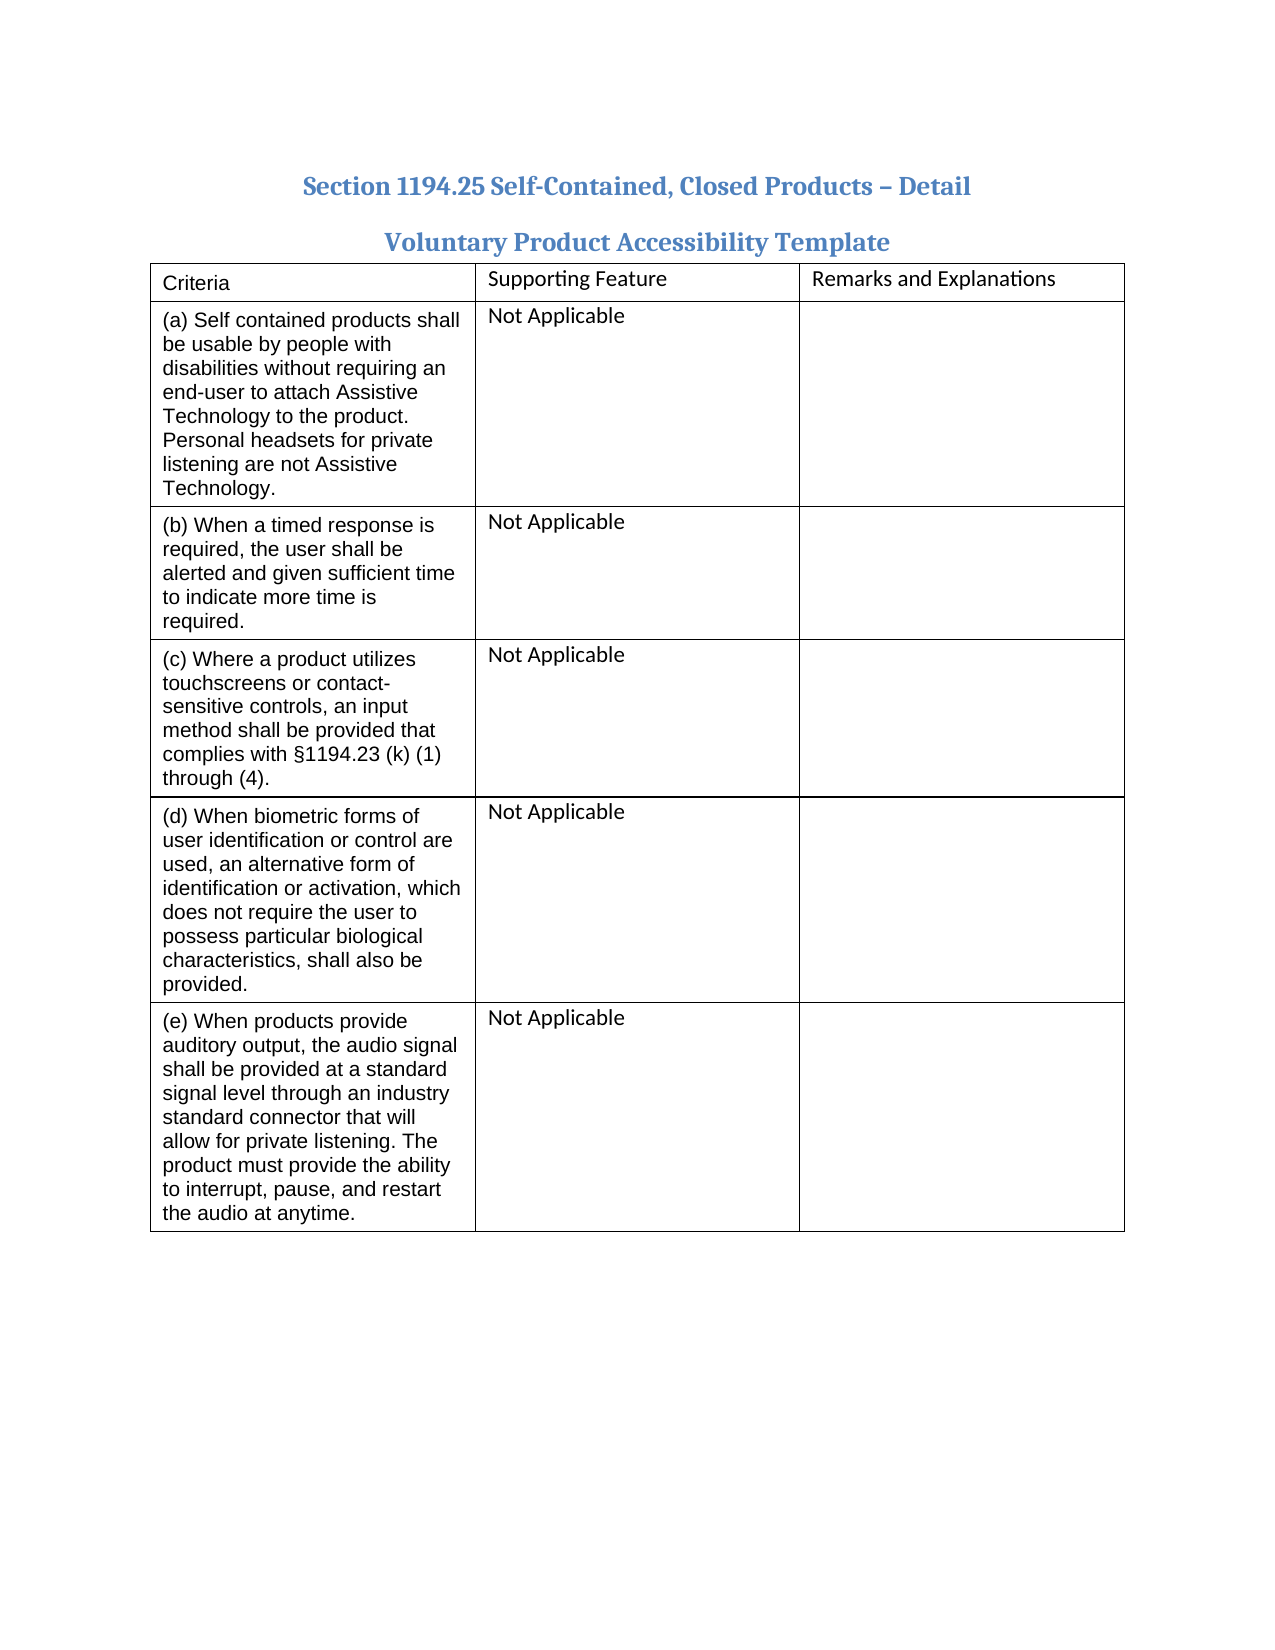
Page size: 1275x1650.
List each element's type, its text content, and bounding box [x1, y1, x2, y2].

table_cell (e) When products provide auditory output, the audio signal shall be provided at a standard signal level through an industry standard connector that will allow for private listening. The product must provide the ability to interrupt, pause, and restart the audio at anytime. [151, 1003, 475, 1231]
table_cell [800, 1003, 1124, 1231]
table_header Remarks and Explanations [800, 264, 1124, 301]
table_cell [800, 640, 1124, 796]
table_header Supporting Feature [476, 264, 799, 301]
table_header Criteria [151, 264, 475, 301]
table_cell [800, 302, 1124, 506]
subtitle Section 1194.25 Self-Contained, Closed Products – Detail [150, 171, 1125, 202]
table_cell [800, 798, 1124, 1002]
table_cell (c) Where a product utilizes touchscreens or contact-sensitive controls, an input method shall be provided that complies with §1194.23 (k) (1) through (4). [151, 640, 475, 796]
table_cell (b) When a timed response is required, the user shall be alerted and given sufficient time to indicate more time is required. [151, 507, 475, 639]
subtitle Voluntary Product Accessibility Template [150, 227, 1125, 258]
table_cell (d) When biometric forms of user identification or control are used, an alternative form of identification or activation, which does not require the user to possess particular biological characteristics, shall also be provided. [151, 798, 475, 1002]
table_cell (a) Self contained products shall be usable by people with disabilities without requiring an end-user to attach Assistive Technology to the product. Personal headsets for private listening are not Assistive Technology. [151, 302, 475, 506]
table_cell [800, 507, 1124, 639]
